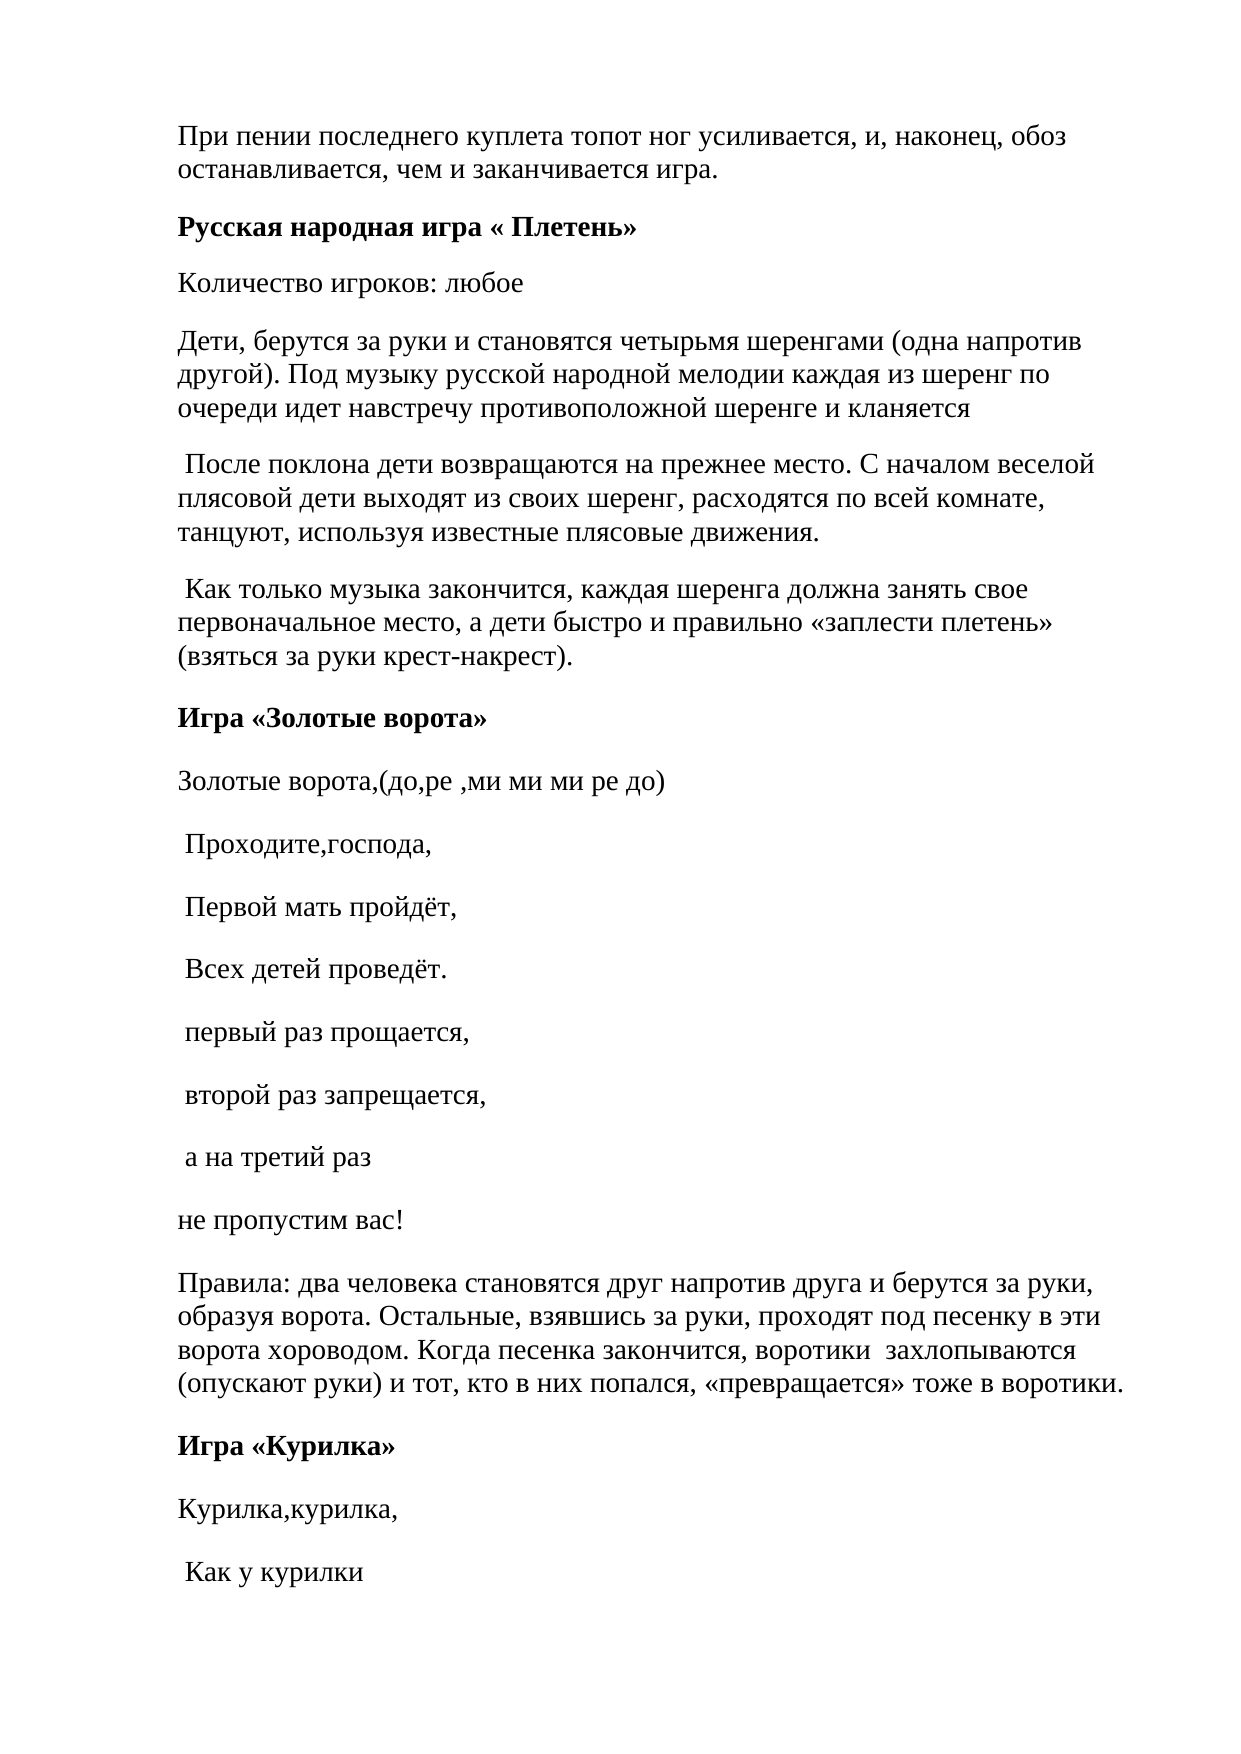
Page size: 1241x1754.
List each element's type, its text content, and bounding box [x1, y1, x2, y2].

text Игра «Золотые ворота» [177, 701, 1152, 734]
text Проходите,господа, [177, 826, 1152, 859]
text первый раз прощается, [177, 1014, 1152, 1048]
text Игра «Курилка» [177, 1428, 1152, 1462]
text Золотые ворота,(до,ре ,ми ми ми ре до) [177, 763, 1152, 797]
text Всех детей проведёт. [177, 951, 1152, 985]
text Количество игроков: любое [177, 266, 1152, 299]
text Как только музыка закончится, каждая шеренга должна занять свое первоначальное место, а дети быстро и правильно «заплести плетень» (взяться за руки крест-накрест). [177, 571, 1152, 671]
text Правила: два человека становятся друг напротив друга и берутся за руки, образуя ворота. Остальные, взявшись за руки, проходят под песенку в эти ворота хороводом. Когда песенка закончится, воротики захлопываются (опускают руки) и тот, кто в них попался, «превращается» тоже в воротики. [177, 1265, 1152, 1399]
text а на третий раз [177, 1139, 1152, 1173]
text После поклона дети возвращаются на прежнее место. С началом веселой плясовой дети выходят из своих шеренг, расходятся по всей комнате, танцуют, используя известные плясовые движения. [177, 447, 1152, 547]
text Дети, берутся за руки и становятся четырьмя шеренгами (одна напротив другой). Под музыку русской народной мелодии каждая из шеренг по очереди идет навстречу противоположной шеренге и кланяется [177, 323, 1152, 423]
text не пропустим вас! [177, 1202, 1152, 1236]
text Курилка,курилка, [177, 1491, 1152, 1524]
text Русская народная игра « Плетень» [177, 209, 1152, 242]
text второй раз запрещается, [177, 1077, 1152, 1110]
text Первой мать пройдёт, [177, 889, 1152, 922]
text При пении последнего куплета топот ног усиливается, и, наконец, обоз останавливается, чем и заканчивается игра. [177, 118, 1152, 185]
text Как у курилки [177, 1554, 1152, 1587]
